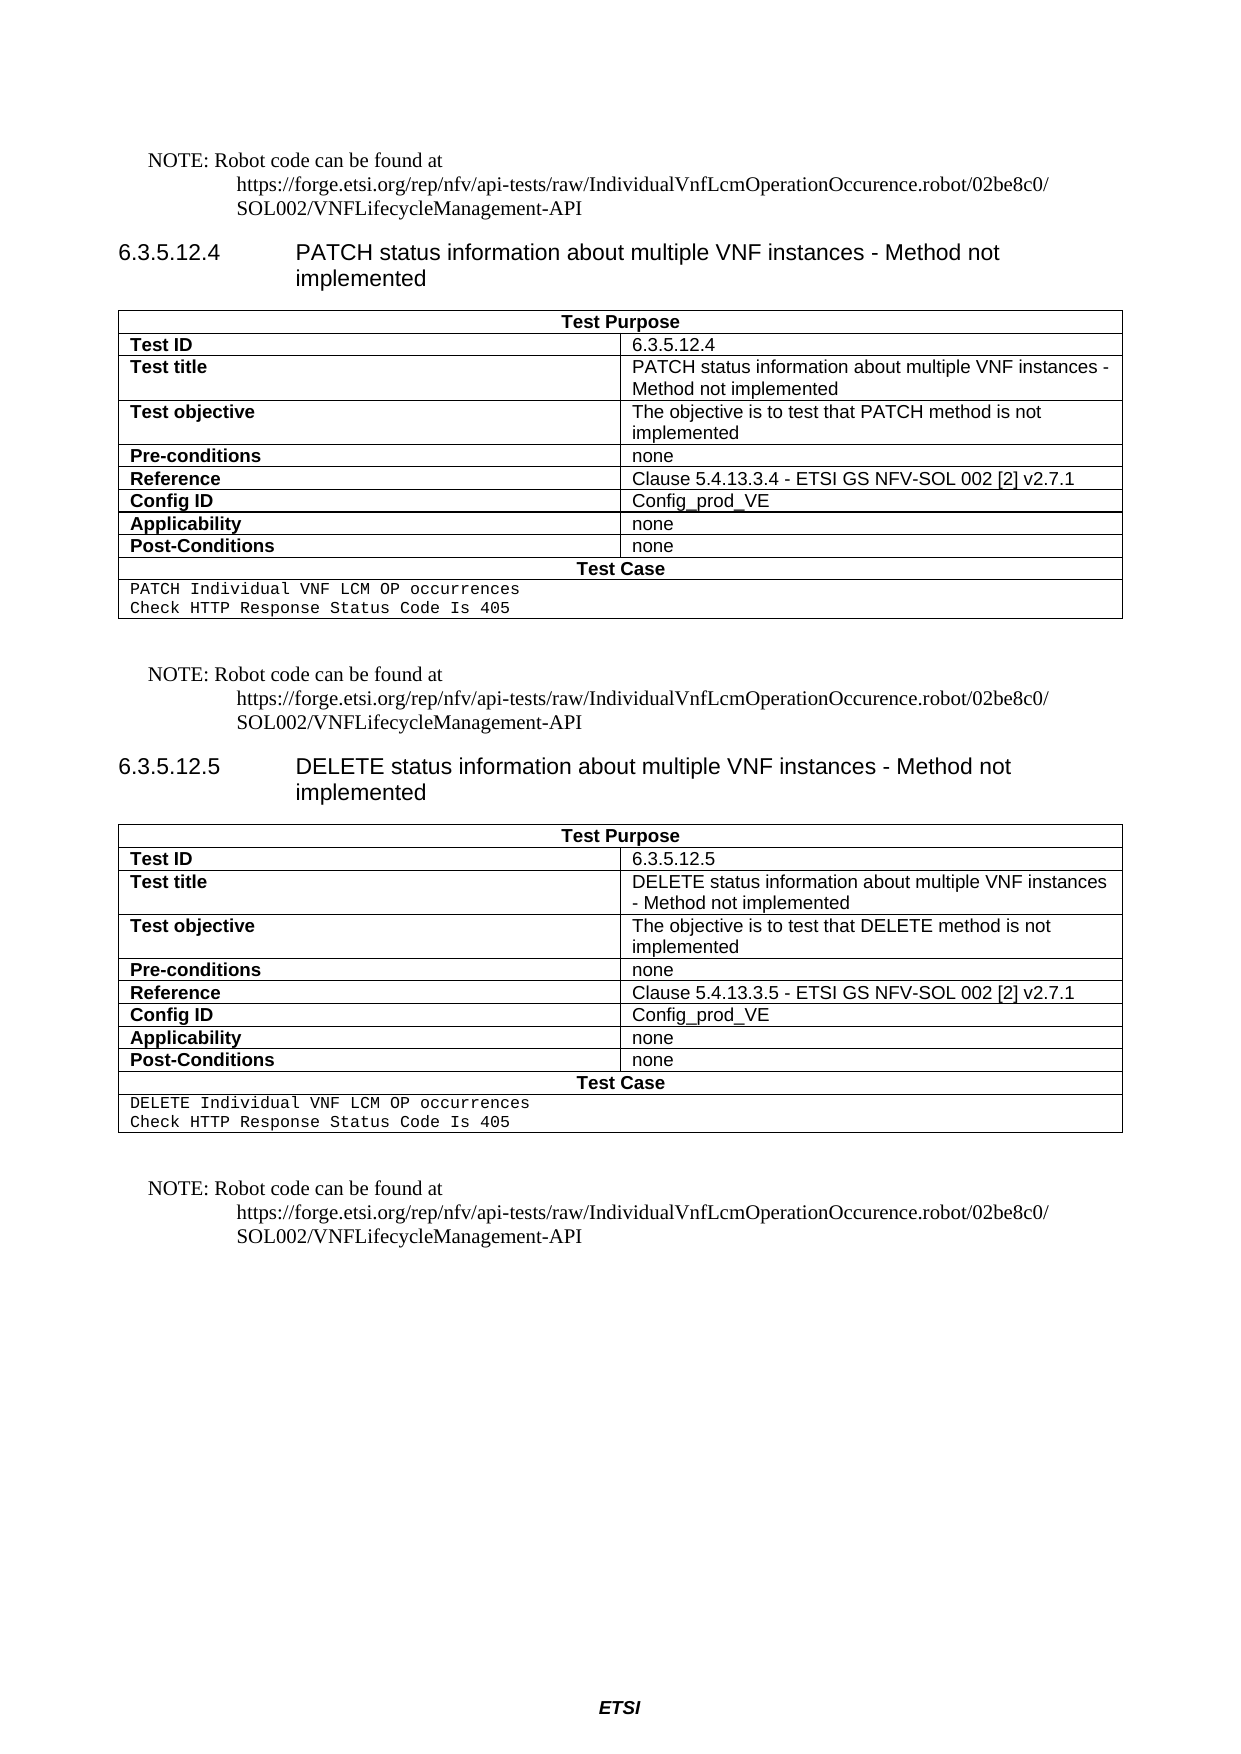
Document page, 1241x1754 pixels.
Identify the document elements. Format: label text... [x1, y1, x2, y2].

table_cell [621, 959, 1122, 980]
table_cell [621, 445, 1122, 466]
subtitle 6.3.5.12.4 PATCH status information about multiple VNF instances - Method not implemented [118, 239, 1122, 291]
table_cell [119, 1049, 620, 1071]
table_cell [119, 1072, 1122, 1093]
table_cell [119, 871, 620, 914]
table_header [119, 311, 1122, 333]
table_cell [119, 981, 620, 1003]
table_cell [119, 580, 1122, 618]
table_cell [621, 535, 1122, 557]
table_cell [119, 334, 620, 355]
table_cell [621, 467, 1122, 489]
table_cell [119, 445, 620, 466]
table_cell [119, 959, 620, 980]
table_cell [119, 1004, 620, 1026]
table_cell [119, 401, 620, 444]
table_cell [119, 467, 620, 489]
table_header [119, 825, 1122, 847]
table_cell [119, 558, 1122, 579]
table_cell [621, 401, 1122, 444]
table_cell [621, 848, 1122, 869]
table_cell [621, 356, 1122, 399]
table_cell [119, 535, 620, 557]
text NOTE: Robot code can be found at https://forge.etsi.org/rep/nfv/api-tests/raw/IndividualVnfLcmOperationOccurence.robot/02be8c0/SOL002/VNFLifecycleManagement-API [148, 148, 1122, 220]
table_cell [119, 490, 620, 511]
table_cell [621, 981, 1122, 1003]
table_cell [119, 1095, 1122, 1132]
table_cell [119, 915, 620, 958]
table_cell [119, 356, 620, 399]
text NOTE: Robot code can be found at https://forge.etsi.org/rep/nfv/api-tests/raw/IndividualVnfLcmOperationOccurence.robot/02be8c0/SOL002/VNFLifecycleManagement-API [148, 662, 1122, 734]
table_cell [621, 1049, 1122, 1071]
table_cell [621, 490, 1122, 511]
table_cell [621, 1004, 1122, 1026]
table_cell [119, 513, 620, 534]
subtitle 6.3.5.12.5 DELETE status information about multiple VNF instances - Method not implemented [118, 753, 1122, 806]
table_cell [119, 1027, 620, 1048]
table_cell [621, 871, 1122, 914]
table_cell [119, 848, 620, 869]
text NOTE: Robot code can be found at https://forge.etsi.org/rep/nfv/api-tests/raw/IndividualVnfLcmOperationOccurence.robot/02be8c0/SOL002/VNFLifecycleManagement-API [148, 1176, 1122, 1248]
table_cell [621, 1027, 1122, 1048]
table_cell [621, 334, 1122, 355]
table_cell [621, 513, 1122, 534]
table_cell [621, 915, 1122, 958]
